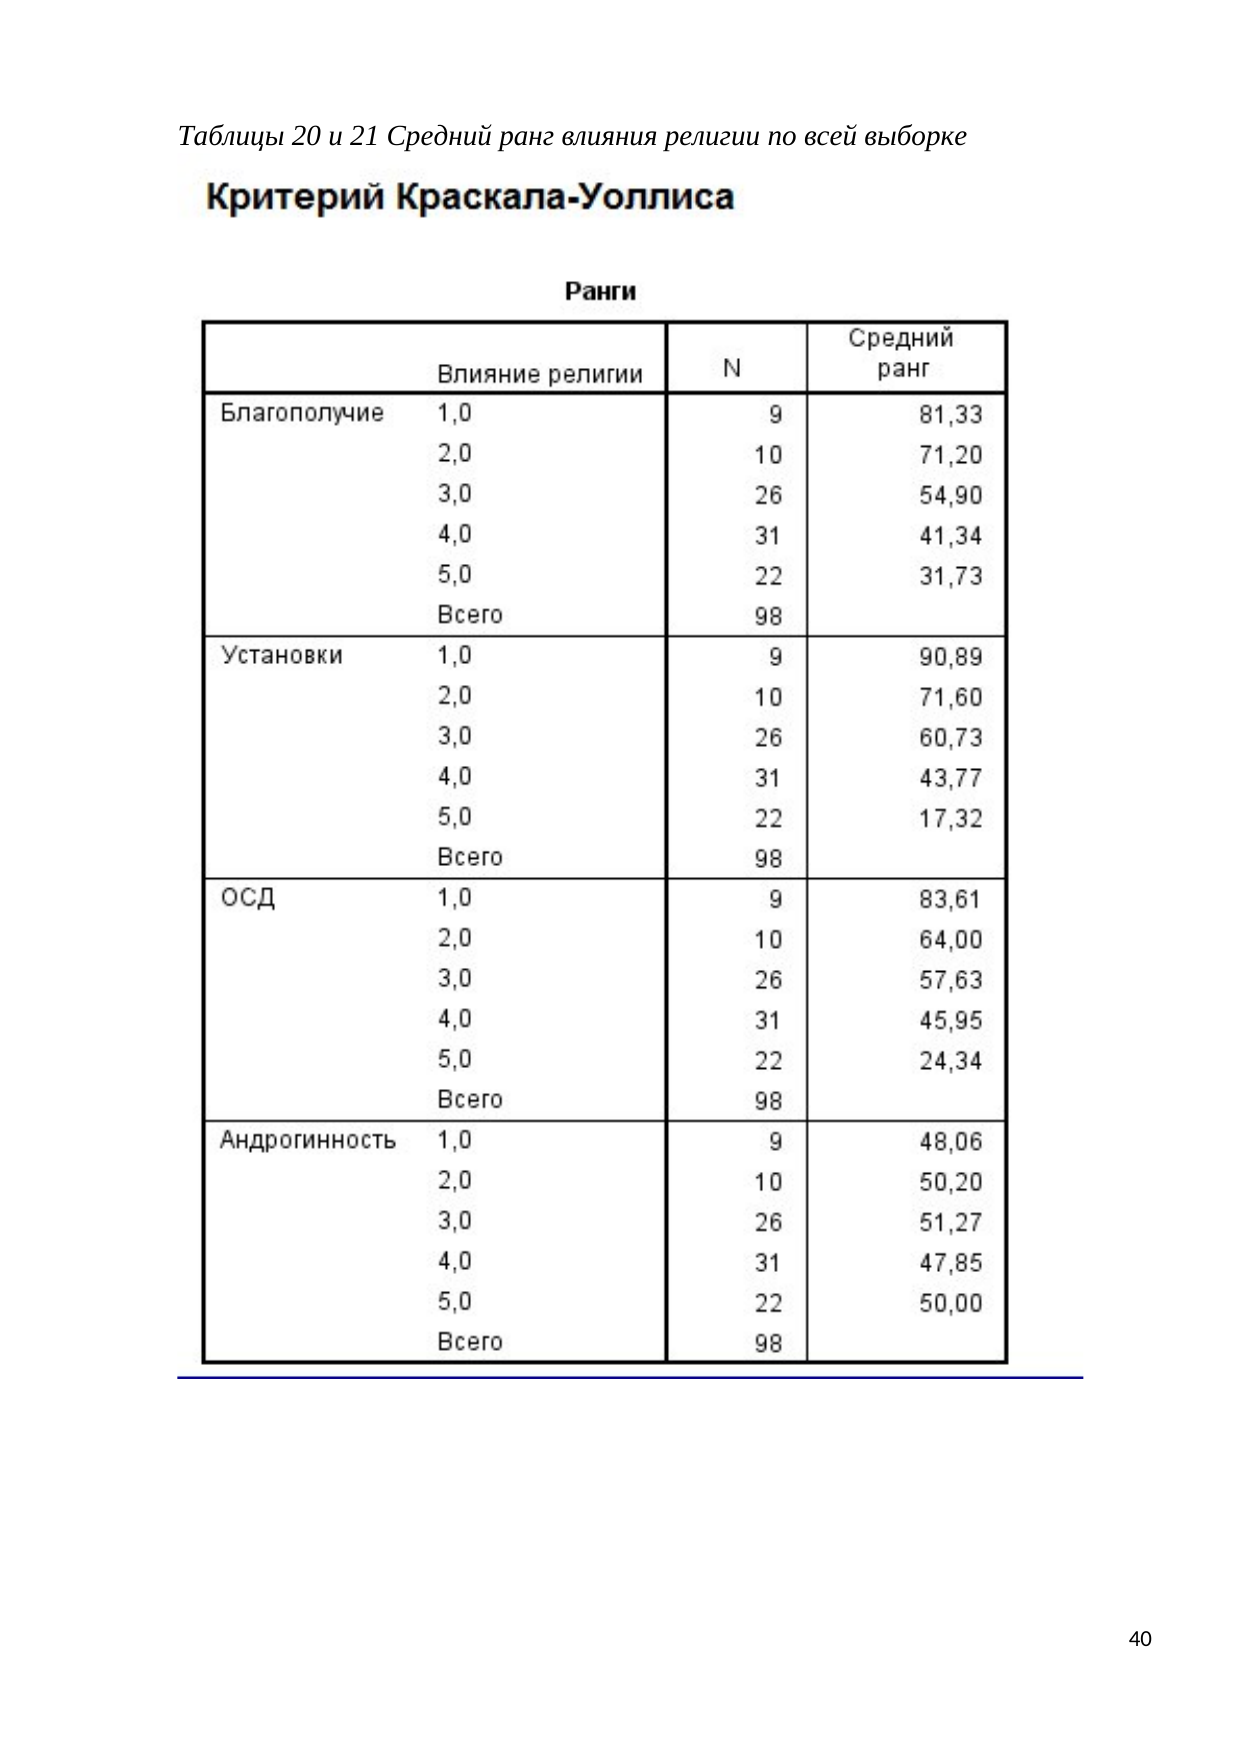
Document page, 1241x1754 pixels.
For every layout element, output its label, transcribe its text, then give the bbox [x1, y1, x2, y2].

picture [177, 153, 1084, 1379]
